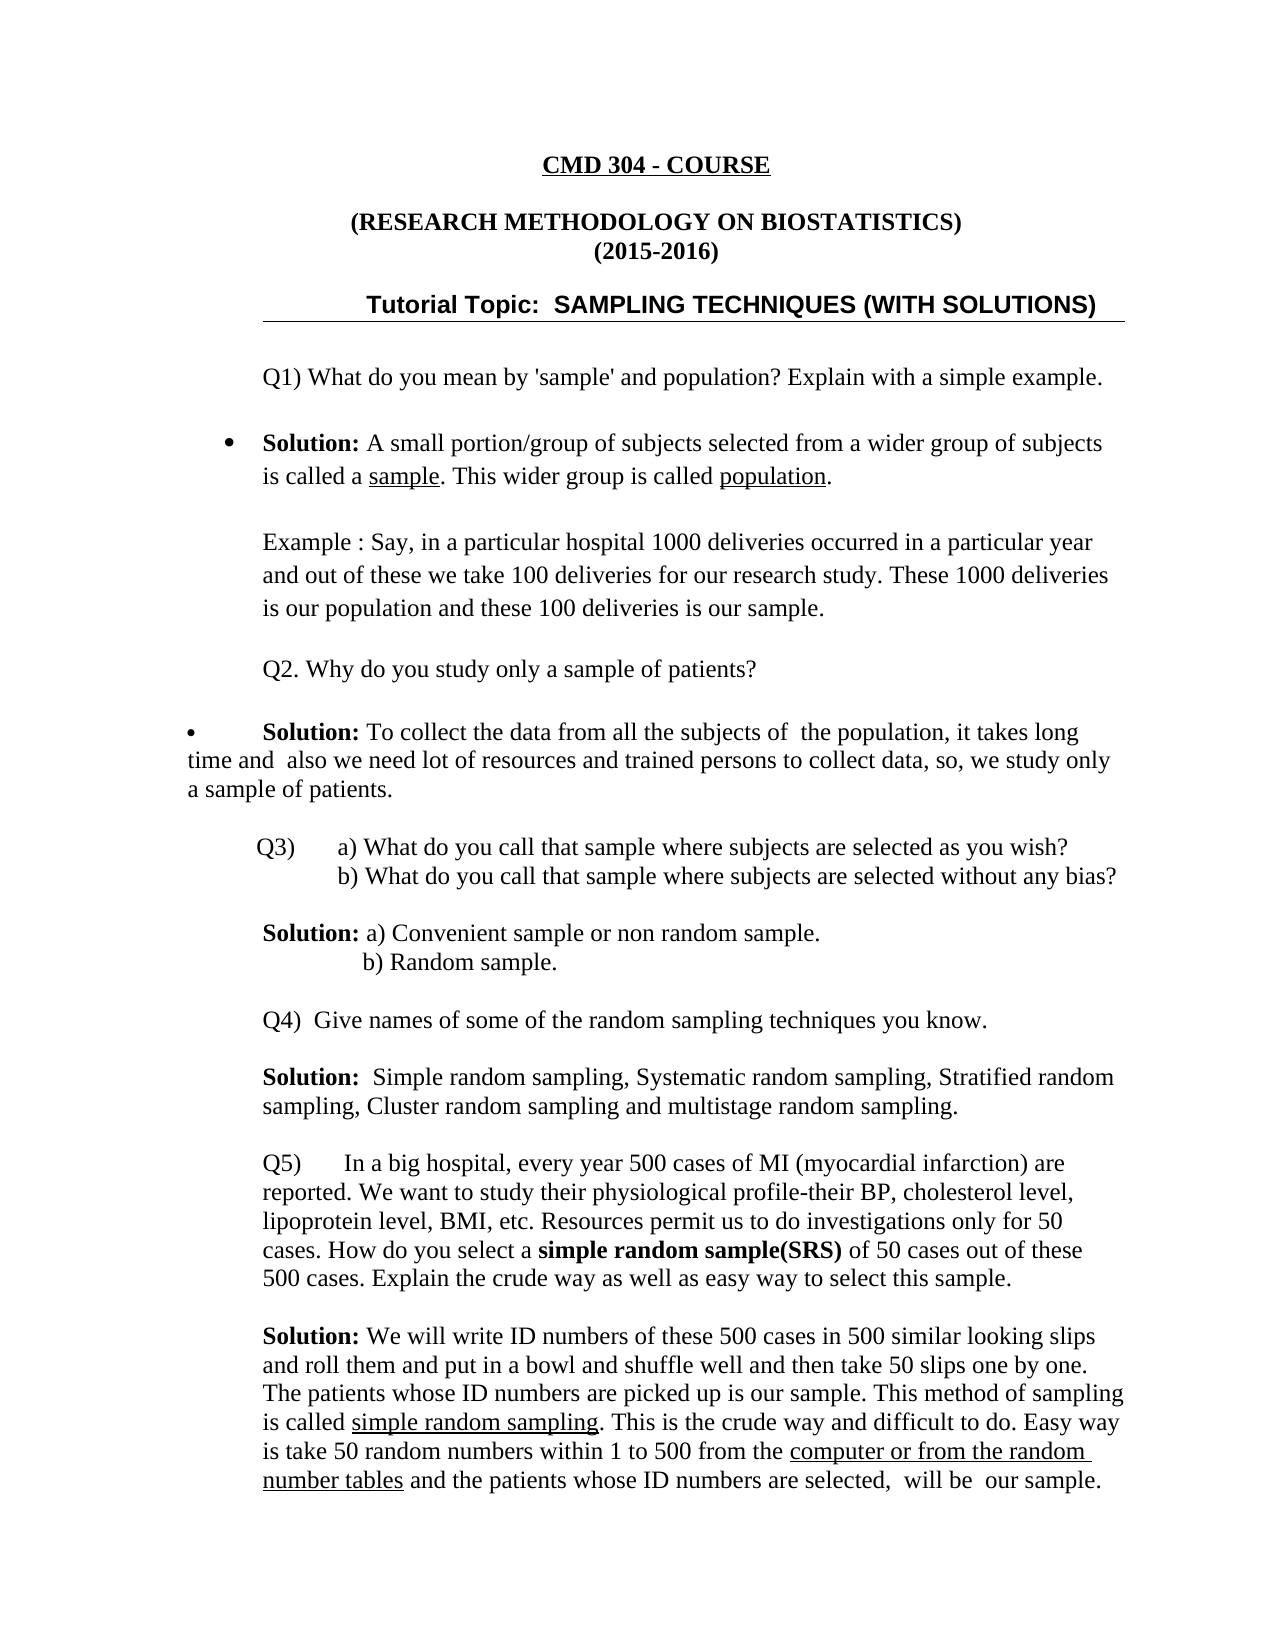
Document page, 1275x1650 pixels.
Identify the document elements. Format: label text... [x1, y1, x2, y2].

list Q2. Why do you study only a sample of patients? [262, 654, 1125, 683]
text Q3) a) What do you call that sample where subjects are selected as you wish? [187, 832, 1125, 861]
text b) What do you call that sample where subjects are selected without any bias? [337, 861, 1125, 890]
text b) Random sample. [187, 947, 1125, 976]
list Q1) What do you mean by 'sample' and population? Explain with a simple example. [262, 362, 1125, 390]
text CMD 304 - COURSE [187, 150, 1125, 179]
list Example : Say, in a particular hospital 1000 deliveries occurred in a particular year and out of these we take 100 deliveries for our research study. These 1000 deliveries is our population and these 100 deliveries is our sample. [262, 527, 1125, 622]
text Q4) Give names of some of the random sampling techniques you know. [187, 1005, 1125, 1033]
text (RESEARCH METHODOLOGY ON BIOSTATISTICS) [187, 207, 1125, 236]
subtitle Tutorial Topic: sampling techniques (With solutions) [262, 290, 1125, 322]
list Solution: A small portion/group of subjects selected from a wider group of subjects is called a sample. This wider group is called population. [225, 428, 1125, 489]
text Solution: Simple random sampling, Systematic random sampling, Stratified random sampling, Cluster random sampling and multistage random sampling. [262, 1062, 1125, 1120]
text Solution: We will write ID numbers of these 500 cases in 500 similar looking slips and roll them and put in a bowl and shuffle well and then take 50 slips one by one. The patients whose ID numbers are picked up is our sample. This method of sampling is called simple random sampling. This is the crude way and difficult to do. Easy way is take 50 random numbers within 1 to 500 from the computer or from the random number tables and the patients whose ID numbers are selected, will be our sample. [262, 1321, 1125, 1493]
text Q5) In a big hospital, every year 500 cases of MI (myocardial infarction) are reported. We want to study their physiological profile-their BP, cholesterol level, lipoprotein level, BMI, etc. Resources permit us to do investigations only for 50 cases. How do you select a simple random sample(SRS) of 50 cases out of these 500 cases. Explain the crude way as well as easy way to select this sample. [262, 1148, 1125, 1292]
text (2015-2016) [187, 236, 1125, 265]
text Solution: a) Convenient sample or non random sample. [187, 918, 1125, 947]
list Solution: To collect the data from all the subjects of the population, it takes long time and also we need lot of resources and trained persons to collect data, so, we study only a sample of patients. [187, 717, 1125, 803]
